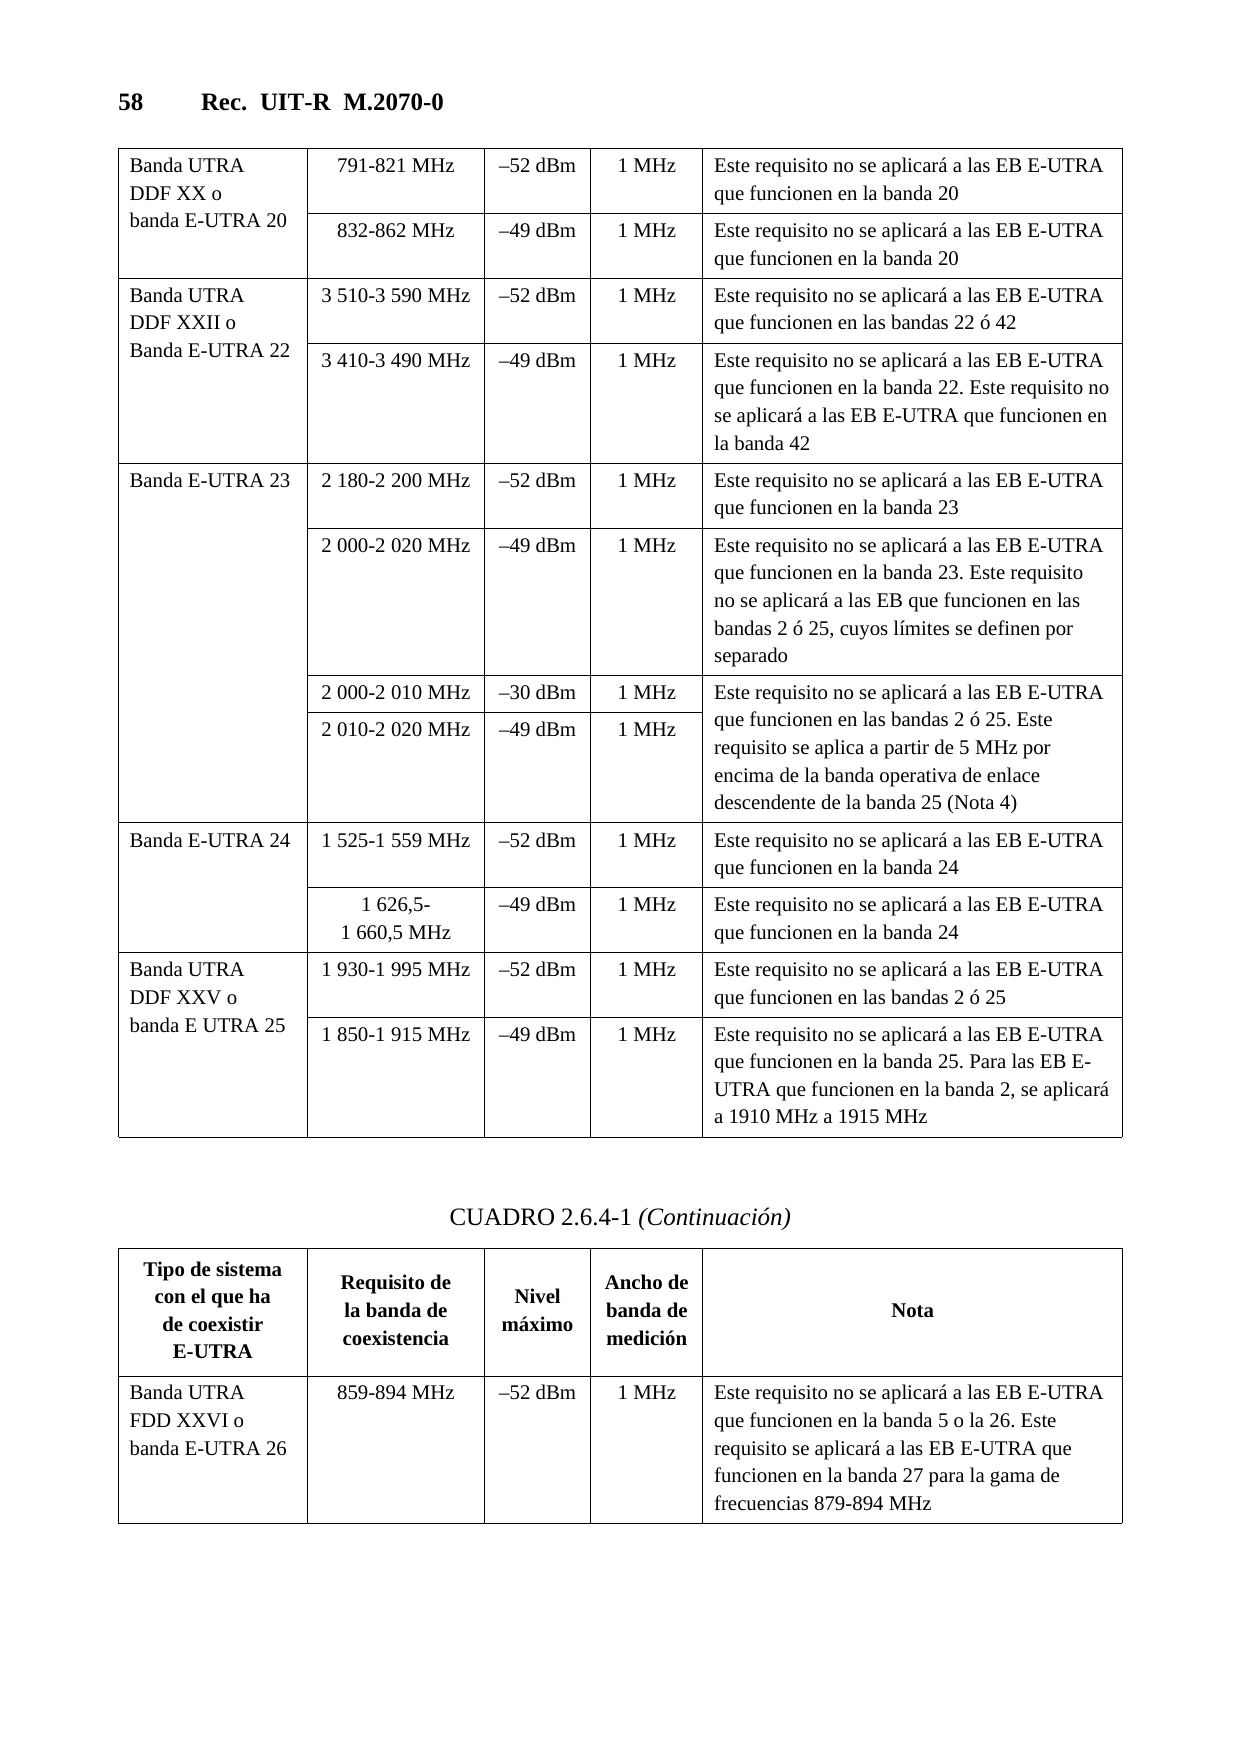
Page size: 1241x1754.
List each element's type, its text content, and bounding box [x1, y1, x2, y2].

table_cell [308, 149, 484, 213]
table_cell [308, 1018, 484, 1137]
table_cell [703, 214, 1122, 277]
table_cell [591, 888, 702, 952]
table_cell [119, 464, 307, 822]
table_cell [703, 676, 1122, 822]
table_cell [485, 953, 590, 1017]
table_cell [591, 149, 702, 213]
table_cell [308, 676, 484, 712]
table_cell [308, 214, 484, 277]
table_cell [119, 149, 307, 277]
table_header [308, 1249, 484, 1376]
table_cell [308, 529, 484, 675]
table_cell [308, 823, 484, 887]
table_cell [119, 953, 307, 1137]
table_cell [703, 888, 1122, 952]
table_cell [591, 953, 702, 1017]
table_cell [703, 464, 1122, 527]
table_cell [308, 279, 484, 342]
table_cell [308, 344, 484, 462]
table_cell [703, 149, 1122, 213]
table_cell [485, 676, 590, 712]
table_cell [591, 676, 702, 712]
text CUADRO 2.6.4-1 (Continuación) [118, 1202, 1122, 1231]
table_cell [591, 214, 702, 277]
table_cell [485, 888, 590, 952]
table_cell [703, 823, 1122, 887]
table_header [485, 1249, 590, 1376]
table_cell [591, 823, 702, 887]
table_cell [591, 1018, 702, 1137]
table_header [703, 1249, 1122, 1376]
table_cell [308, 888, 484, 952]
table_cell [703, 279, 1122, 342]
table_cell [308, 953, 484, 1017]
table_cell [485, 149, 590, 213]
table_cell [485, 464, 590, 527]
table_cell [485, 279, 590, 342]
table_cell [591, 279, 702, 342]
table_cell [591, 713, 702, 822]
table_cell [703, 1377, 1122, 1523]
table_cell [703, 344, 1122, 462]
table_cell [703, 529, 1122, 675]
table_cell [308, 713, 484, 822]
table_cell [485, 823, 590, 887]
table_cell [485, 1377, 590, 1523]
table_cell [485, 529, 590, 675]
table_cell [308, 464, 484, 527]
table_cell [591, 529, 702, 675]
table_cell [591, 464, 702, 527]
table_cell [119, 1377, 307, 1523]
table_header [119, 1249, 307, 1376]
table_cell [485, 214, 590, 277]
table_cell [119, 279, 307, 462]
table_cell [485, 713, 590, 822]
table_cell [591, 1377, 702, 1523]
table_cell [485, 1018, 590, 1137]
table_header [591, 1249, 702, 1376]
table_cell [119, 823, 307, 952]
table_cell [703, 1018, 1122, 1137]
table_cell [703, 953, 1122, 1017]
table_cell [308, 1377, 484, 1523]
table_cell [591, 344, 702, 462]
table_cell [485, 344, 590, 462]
